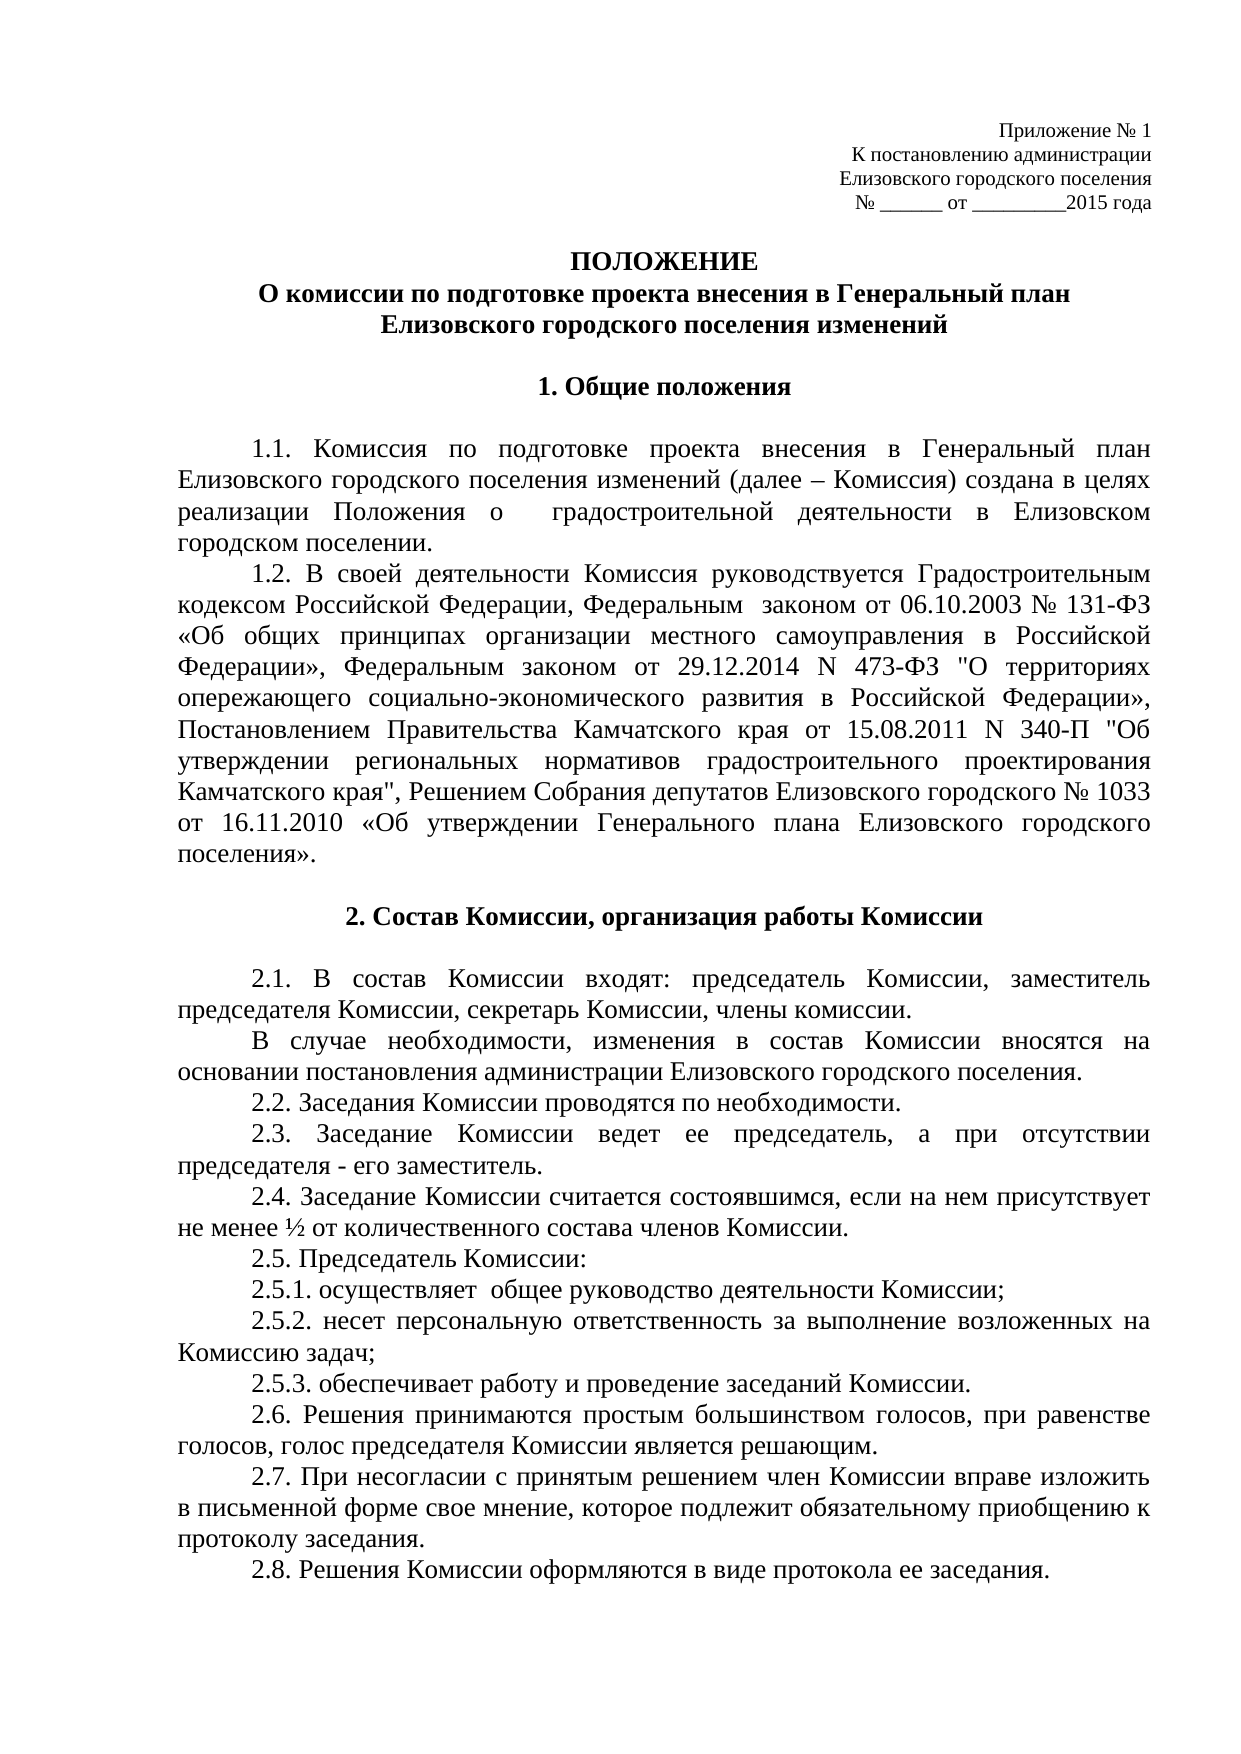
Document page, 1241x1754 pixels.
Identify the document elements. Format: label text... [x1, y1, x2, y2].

text 2.1. В состав Комиссии входят: председатель Комиссии, заместитель председателя Комиссии, секретарь Комиссии, члены комиссии. [177, 962, 1152, 1024]
text 2.5.2. несет персональную ответственность за выполнение возложенных на Комиссию задач; [177, 1304, 1152, 1367]
text 2.7. При несогласии с принятым решением член Комиссии вправе изложить в письменной форме свое мнение, которое подлежит обязательному приобщению к протоколу заседания. [177, 1460, 1152, 1554]
text 2. Состав Комиссии, организация работы Комиссии [177, 899, 1152, 931]
text 2.5.3. обеспечивает работу и проведение заседаний Комиссии. [177, 1367, 1152, 1398]
text № ______ от _________2015 года [177, 190, 1152, 214]
text 2.6. Решения принимаются простым большинством голосов, при равенстве голосов, голос председателя Комиссии является решающим. [177, 1398, 1152, 1460]
text 1.1. Комиссия по подготовке проекта внесения в Генеральный план Елизовского городского поселения изменений (далее – Комиссия) создана в целях реализации Положения о градостроительной деятельности в Елизовском городском поселении. [177, 432, 1152, 557]
text О комиссии по подготовке проекта внесения в Генеральный план Елизовского городского поселения изменений [177, 277, 1152, 339]
text 2.8. Решения Комиссии оформляются в виде протокола ее заседания. [177, 1554, 1152, 1585]
text Елизовского городского поселения [177, 166, 1152, 190]
text 1. Общие положения [177, 370, 1152, 401]
text Приложение № 1 [177, 118, 1152, 142]
text 2.5. Председатель Комиссии: [177, 1242, 1152, 1273]
text 1.2. В своей деятельности Комиссия руководствуется Градостроительным кодексом Российской Федерации, Федеральным законом от 06.10.2003 № 131-ФЗ «Об общих принципах организации местного самоуправления в Российской Федерации», Федеральным законом от 29.12.2014 N 473-ФЗ "О территориях опережающего социально-экономического развития в Российской Федерации», Постановлением Правительства Камчатского края от 15.08.2011 N 340-П "Об утверждении региональных нормативов градостроительного проектирования Камчатского края", Решением Собрания депутатов Елизовского городского № 1033 от 16.11.2010 «Об утверждении Генерального плана Елизовского городского поселения». [177, 557, 1152, 868]
text ПОЛОЖЕНИЕ [177, 246, 1152, 277]
text К постановлению администрации [177, 142, 1152, 166]
text В случае необходимости, изменения в состав Комиссии вносятся на основании постановления администрации Елизовского городского поселения. [177, 1024, 1152, 1086]
text 2.5.1. осуществляет общее руководство деятельности Комиссии; [177, 1273, 1152, 1304]
text 2.2. Заседания Комиссии проводятся по необходимости. [177, 1086, 1152, 1118]
text 2.3. Заседание Комиссии ведет ее председатель, а при отсутствии председателя - его заместитель. [177, 1118, 1152, 1180]
text 2.4. Заседание Комиссии считается состоявшимся, если на нем присутствует не менее ½ от количественного состава членов Комиссии. [177, 1180, 1152, 1242]
